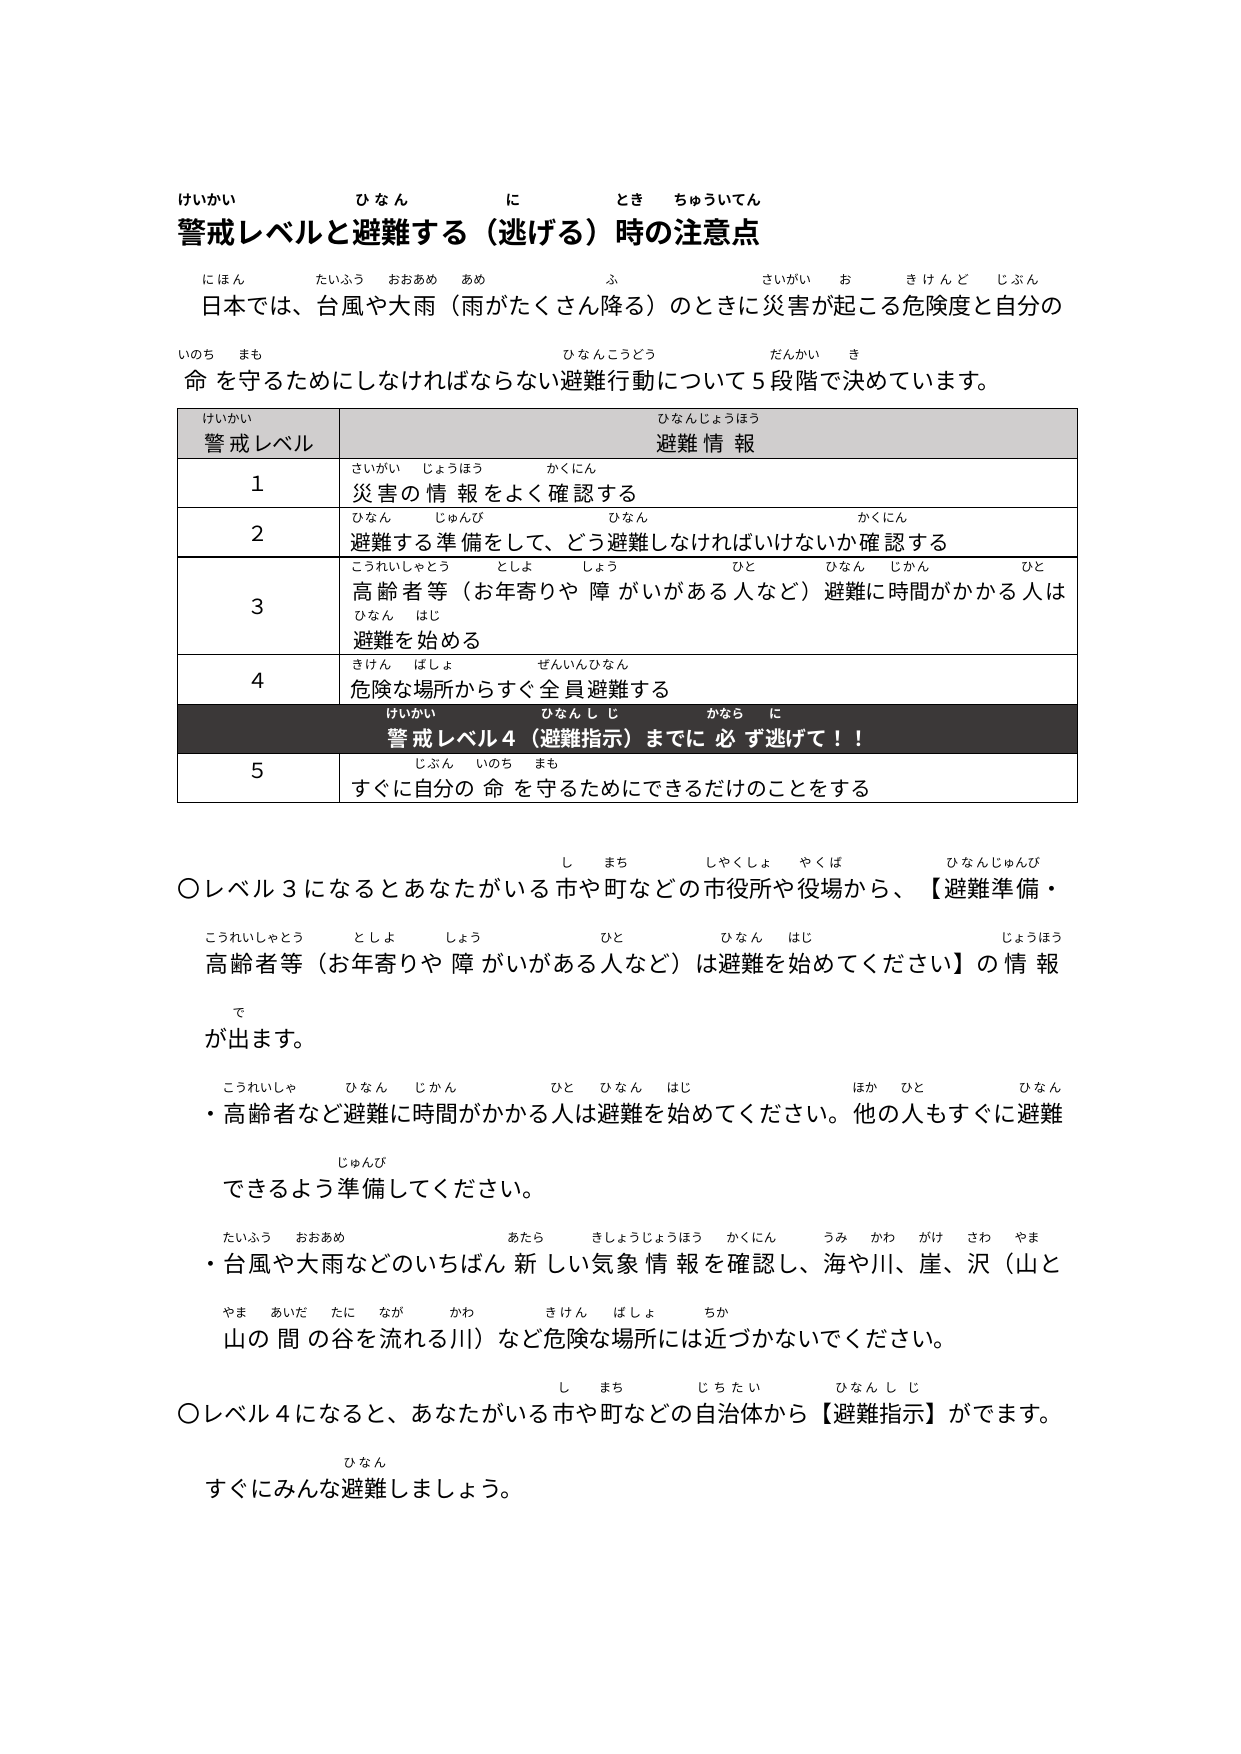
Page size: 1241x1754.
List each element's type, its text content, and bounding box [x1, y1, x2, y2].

text レベルとする（げる）の [177, 183, 1063, 258]
table_cell （おやがいがあるなど）にがかかるはをめる [340, 558, 1077, 654]
table_cell １ [178, 459, 339, 507]
table_header レベル [178, 409, 339, 458]
text 〇レベル４になると、あなたがいるやなどのから【】がでます。すぐにみんなしましょう。 [177, 1366, 1063, 1516]
table_cell のをよくする [340, 459, 1077, 507]
table_cell ４ [178, 655, 339, 703]
table_cell ３ [178, 558, 339, 654]
table_header [340, 409, 1077, 458]
table_cell なからすぐする [340, 655, 1077, 703]
table_cell するをして、どうしなければいけないかする [340, 508, 1077, 556]
table_cell すぐにのをるためにできるだけのことをする [340, 754, 1077, 802]
table_cell ２ [178, 508, 339, 556]
text ・やなどのいちばんしいをし、や、、（とののをれる）などなにはづかないでください。 [199, 1216, 1063, 1366]
table_cell レベル４（）までにずげて！！ [178, 705, 1077, 753]
text では、や（がたくさんる）のときにがこるとのをるためにしなければならないについて5でめています。 [177, 258, 1063, 408]
text ・などにがかかるはをめてください。のもすぐにできるようしてください。 [199, 1066, 1063, 1216]
text 〇レベル３になるとあなたがいるやなどのやから、【・（おりやがいがあるなど）はをめてください】のがます。 [177, 841, 1063, 1066]
table_cell ５ [178, 754, 339, 802]
